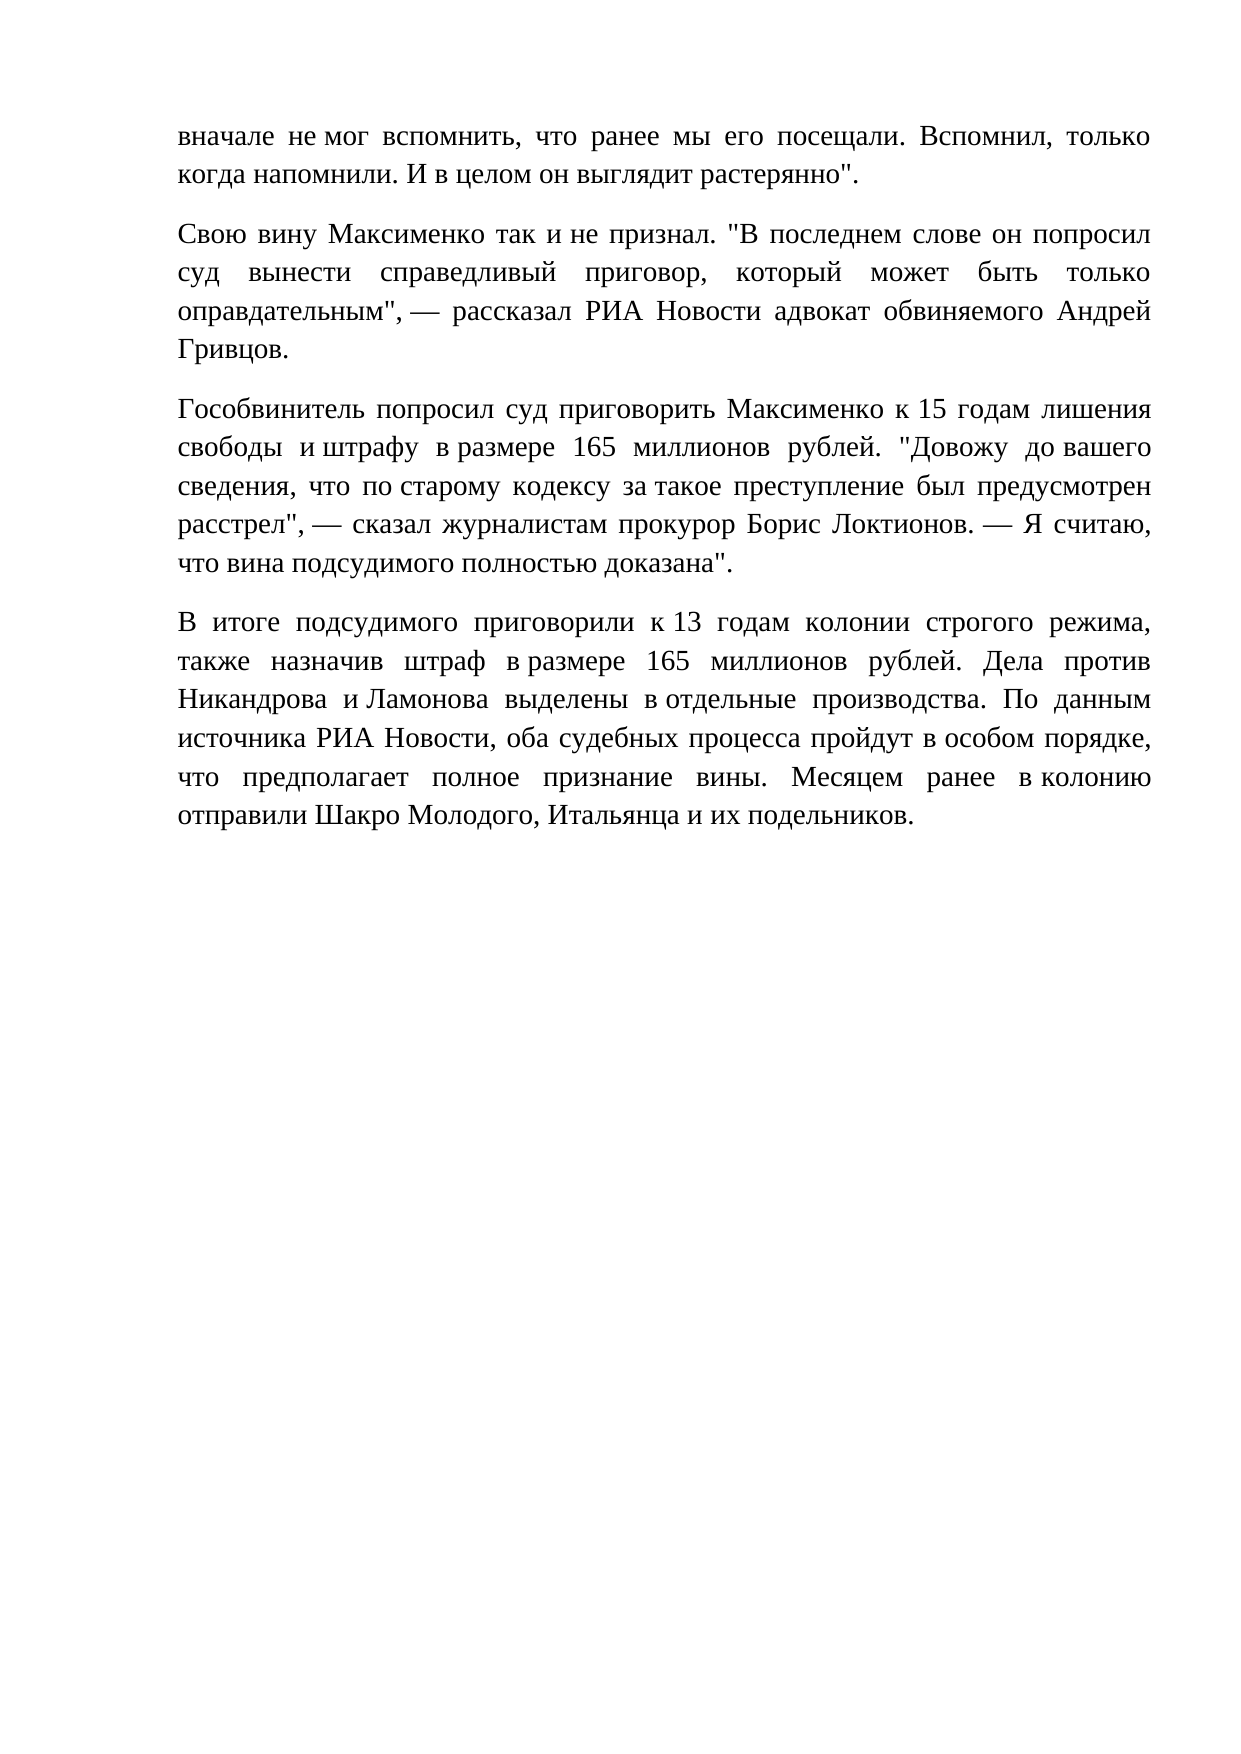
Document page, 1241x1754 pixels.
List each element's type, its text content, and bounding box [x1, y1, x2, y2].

text Гособвинитель попросил суд приговорить Максименко к 15 годам лишения свободы и штрафу в размере 165 миллионов рублей. "Довожу до вашего сведения, что по старому кодексу за такое преступление был предусмотрен расстрел", — сказал журналистам прокурор Борис Локтионов. — Я считаю, что вина подсудимого полностью доказана". [177, 391, 1152, 579]
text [177, 118, 1152, 190]
text Свою вину Максименко так и не признал. "В последнем слове он попросил суд вынести справедливый приговор, который может быть только оправдательным", — рассказал РИА Новости адвокат обвиняемого Андрей Гривцов. [177, 216, 1152, 365]
text В итоге подсудимого приговорили к 13 годам колонии строгого режима, также назначив штраф в размере 165 миллионов рублей. Дела против Никандрова и Ламонова выделены в отдельные производства. По данным источника РИА Новости, оба судебных процесса пройдут в особом порядке, что предполагает полное признание вины. Месяцем ранее в колонию отправили Шакро Молодого, Итальянца и их подельников. [177, 604, 1152, 831]
